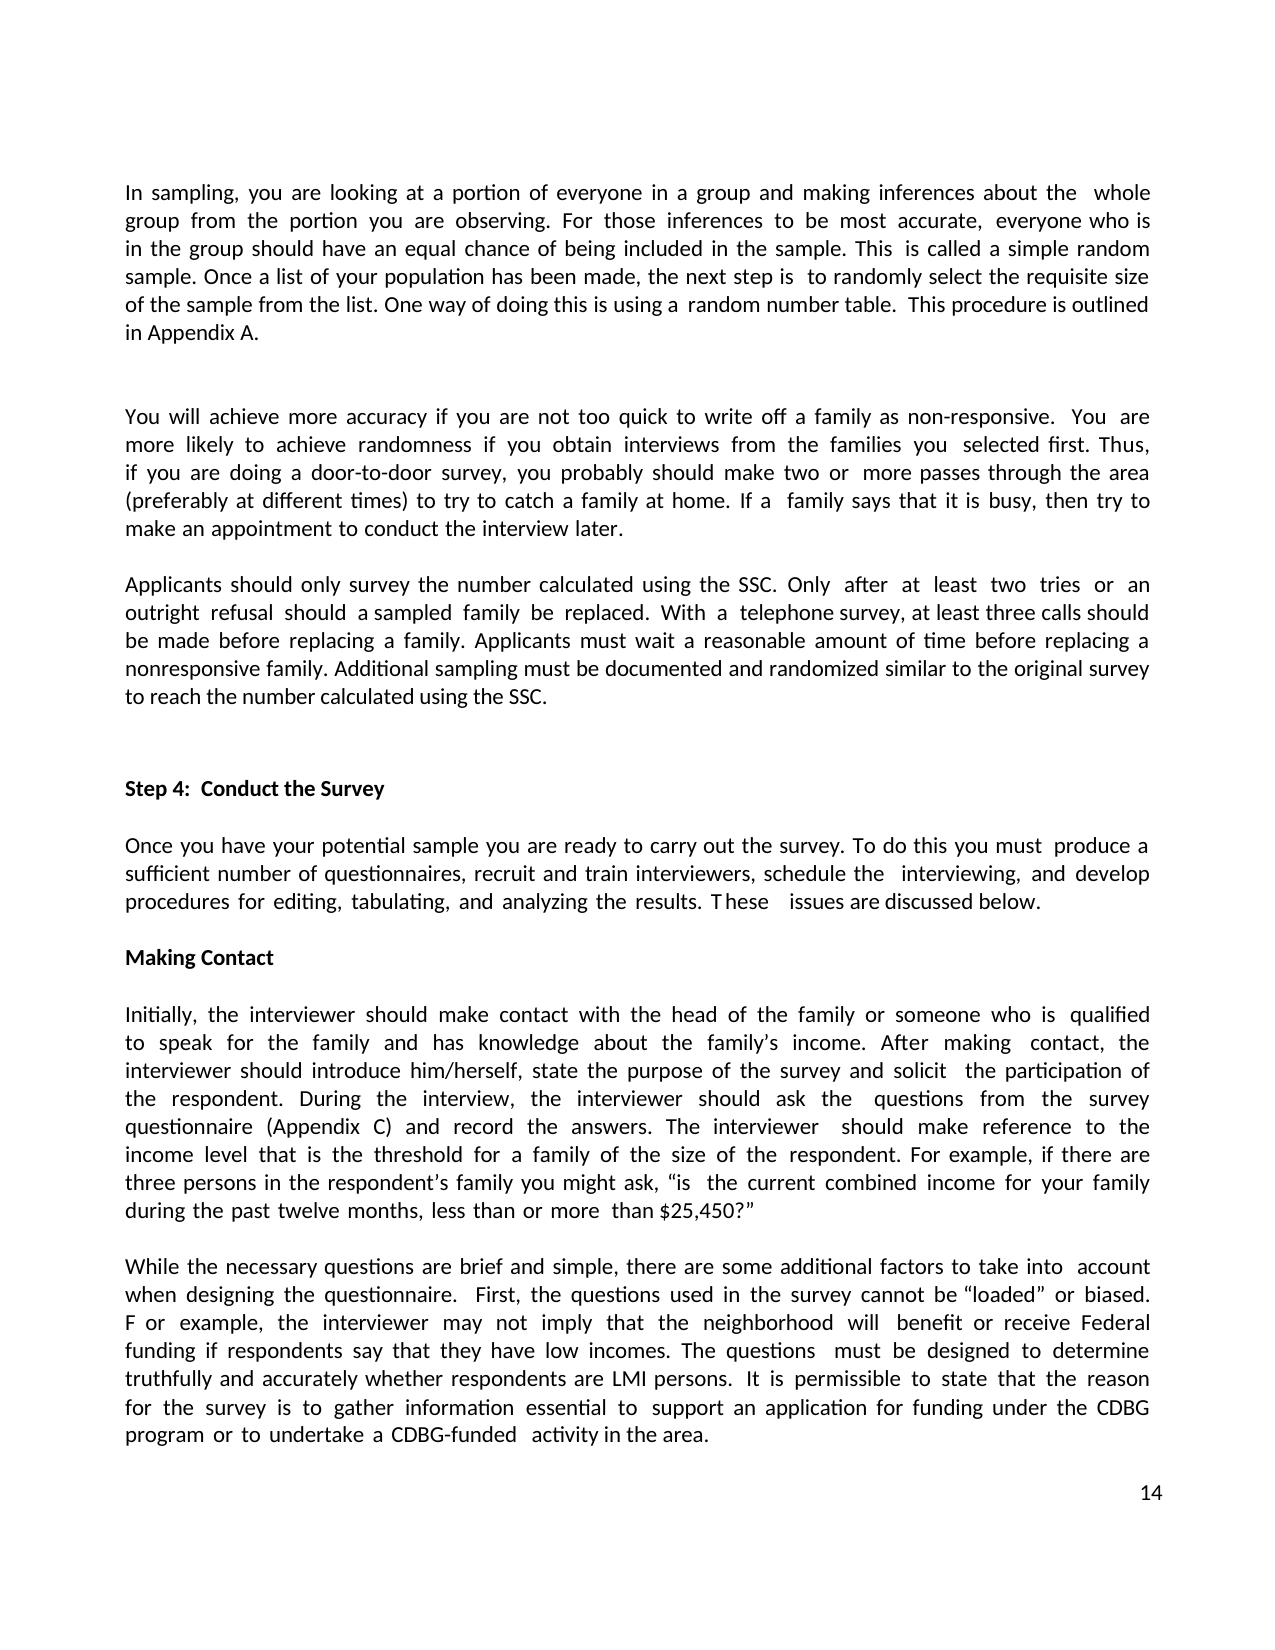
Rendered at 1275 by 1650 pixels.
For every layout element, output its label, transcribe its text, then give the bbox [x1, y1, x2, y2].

subtitle Making Contact [125, 943, 1162, 972]
text Applicants should only survey the number calculated using the SSC. Only after at least two tries or an outright refusal should a sampled family be replaced. With a telephone survey, at least three calls should be made before replacing a family. Applicants must wait a reasonable amount of time before replacing a nonresponsive family. Additional sampling must be documented and randomized similar to the original survey to reach the number calculated using the SSC. [125, 570, 1151, 710]
text You will achieve more accuracy if you are not too quick to write off a family as non-responsive. You are more likely to achieve randomness if you obtain interviews from the families you selected first. Thus, if you are doing a door-to-door survey, you probably should make two or more passes through the area (preferably at different times) to try to catch a family at home. If a family says that it is busy, then try to make an appointment to conduct the interview later. [125, 402, 1151, 542]
text Once you have your potential sample you are ready to carry out the survey. To do this you must produce a sufficient number of questionnaires, recruit and train interviewers, schedule the interviewing, and develop procedures for editing, tabulating, and analyzing the results. These issues are discussed below. [125, 831, 1150, 915]
text In sampling, you are looking at a portion of everyone in a group and making inferences about the whole group from the portion you are observing. For those inferences to be most accurate, everyone who is in the group should have an equal chance of being included in the sample. This is called a simple random sample. Once a list of your population has been made, the next step is to randomly select the requisite size of the sample from the list. One way of doing this is using a random number table. This procedure is outlined in Appendix A. [125, 178, 1151, 346]
subtitle Step 4: Conduct the Survey [125, 774, 1162, 802]
text Initially, the interviewer should make contact with the head of the family or someone who is qualified to speak for the family and has knowledge about the family’s income. After making contact, the interviewer should introduce him/herself, state the purpose of the survey and solicit the participation of the respondent. During the interview, the interviewer should ask the questions from the survey questionnaire (Appendix C) and record the answers. The interviewer should make reference to the income level that is the threshold for a family of the size of the respondent. For example, if there are three persons in the respondent’s family you might ask, “is the current combined income for your family during the past twelve months, less than or more than $25,450?” [125, 1000, 1151, 1224]
text While the necessary questions are brief and simple, there are some additional factors to take into account when designing the questionnaire. First, the questions used in the survey cannot be “loaded” or biased. F or example, the interviewer may not imply that the neighborhood will benefit or receive Federal funding if respondents say that they have low incomes. The questions must be designed to determine truthfully and accurately whether respondents are LMI persons. It is permissible to state that the reason for the survey is to gather information essential to support an application for funding under the CDBG program or to undertake a CDBG-funded activity in the area. [125, 1252, 1151, 1449]
